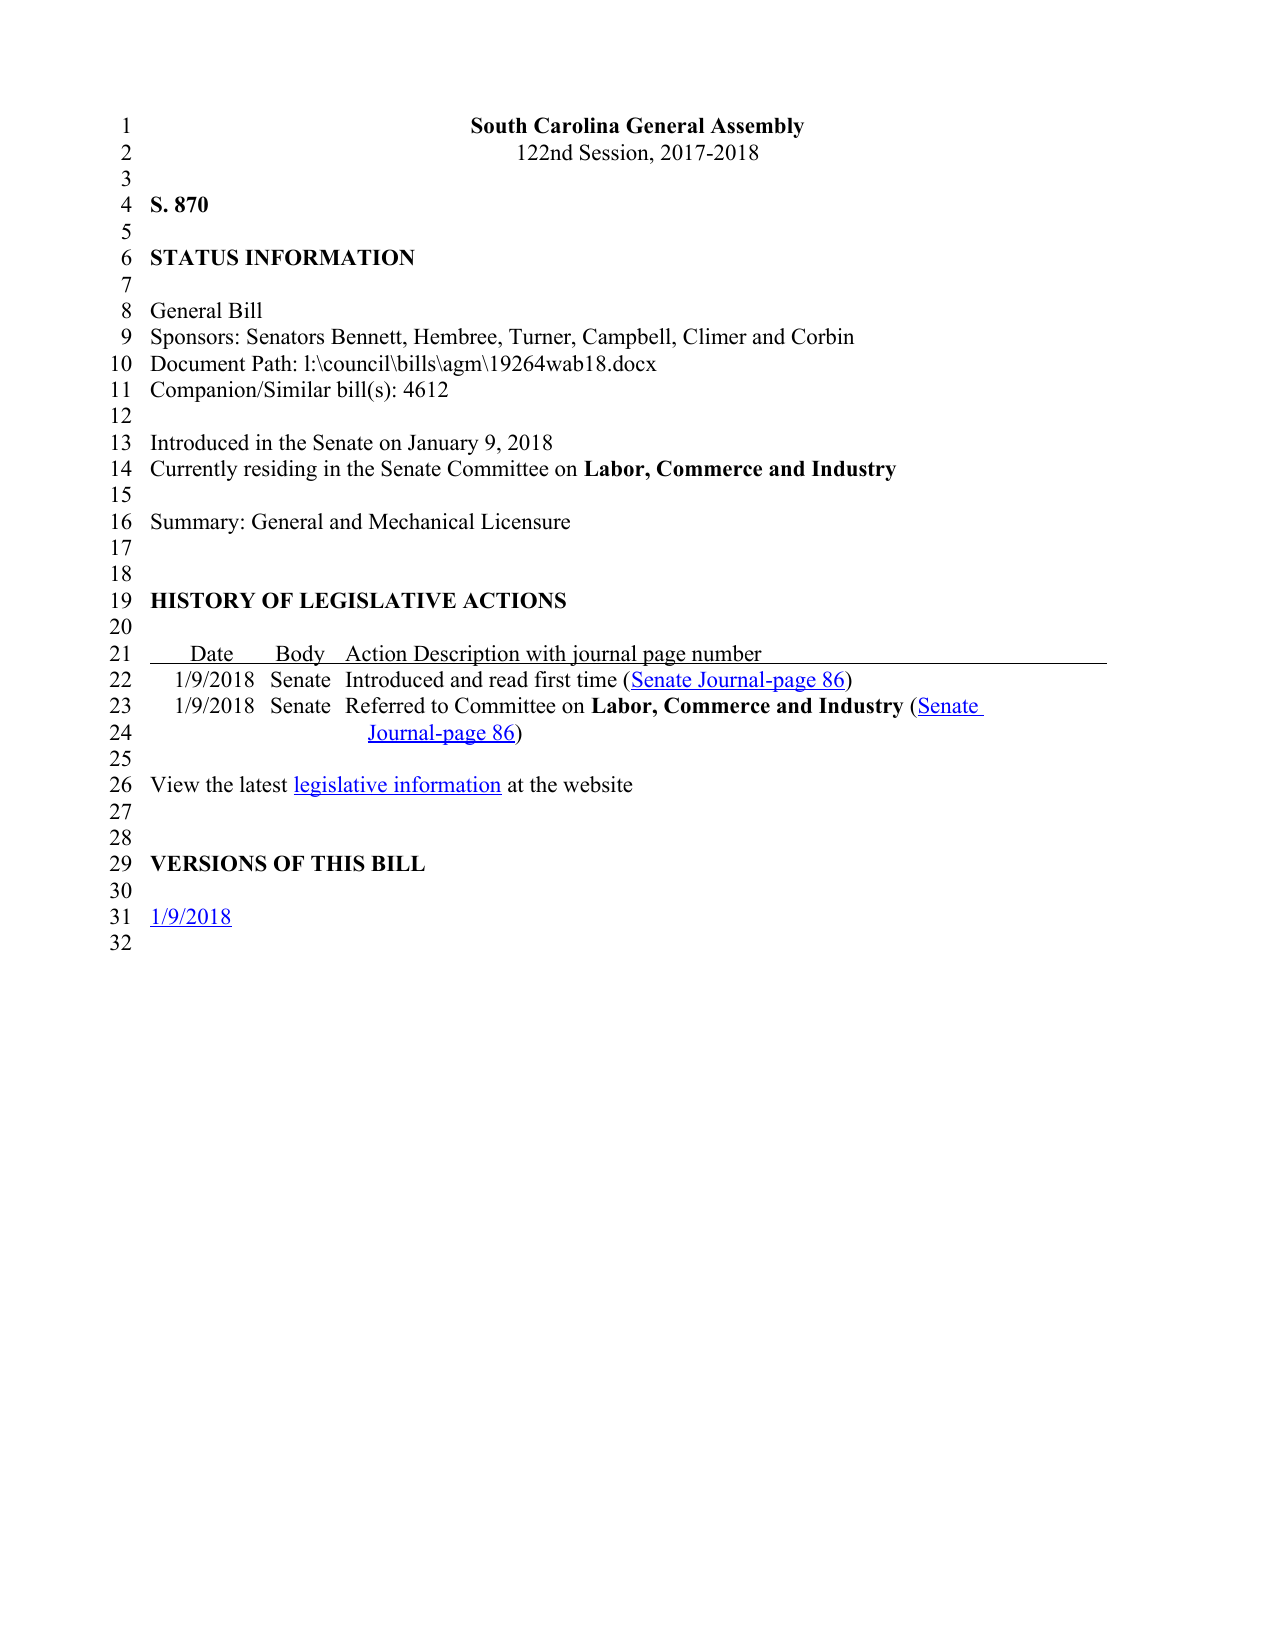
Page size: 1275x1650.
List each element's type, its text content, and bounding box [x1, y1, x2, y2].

text 1/9/2018 [150, 903, 1125, 929]
text S. 870 [150, 192, 1125, 218]
text HISTORY OF LEGISLATIVE ACTIONS [150, 587, 1125, 613]
text Date Body Action Description with journal page number [150, 639, 1125, 666]
text Summary: General and Mechanical Licensure [150, 508, 1125, 534]
text Document Path: l:\council\bills\agm\19264wab18.docx [150, 350, 1125, 376]
text View the latest legislative information at the website [150, 771, 1125, 798]
text VERSIONS OF THIS BILL [150, 850, 1125, 877]
text Sponsors: Senators Bennett, Hembree, Turner, Campbell, Climer and Corbin [150, 323, 1125, 350]
text General Bill [150, 297, 1125, 323]
text 1/9/2018 Senate Referred to Committee on Labor, Commerce and Industry (Senate Journal-page 86) [150, 692, 1125, 745]
text Introduced in the Senate on January 9, 2018 [150, 429, 1125, 455]
text South Carolina General Assembly [150, 112, 1125, 139]
text STATUS INFORMATION [150, 244, 1125, 271]
text 122nd Session, 2017-2018 [150, 139, 1125, 165]
text Companion/Similar bill(s): 4612 [150, 376, 1125, 402]
text 1/9/2018 Senate Introduced and read first time (Senate Journal-page 86) [150, 666, 1125, 692]
text Currently residing in the Senate Committee on Labor, Commerce and Industry [150, 455, 1125, 481]
